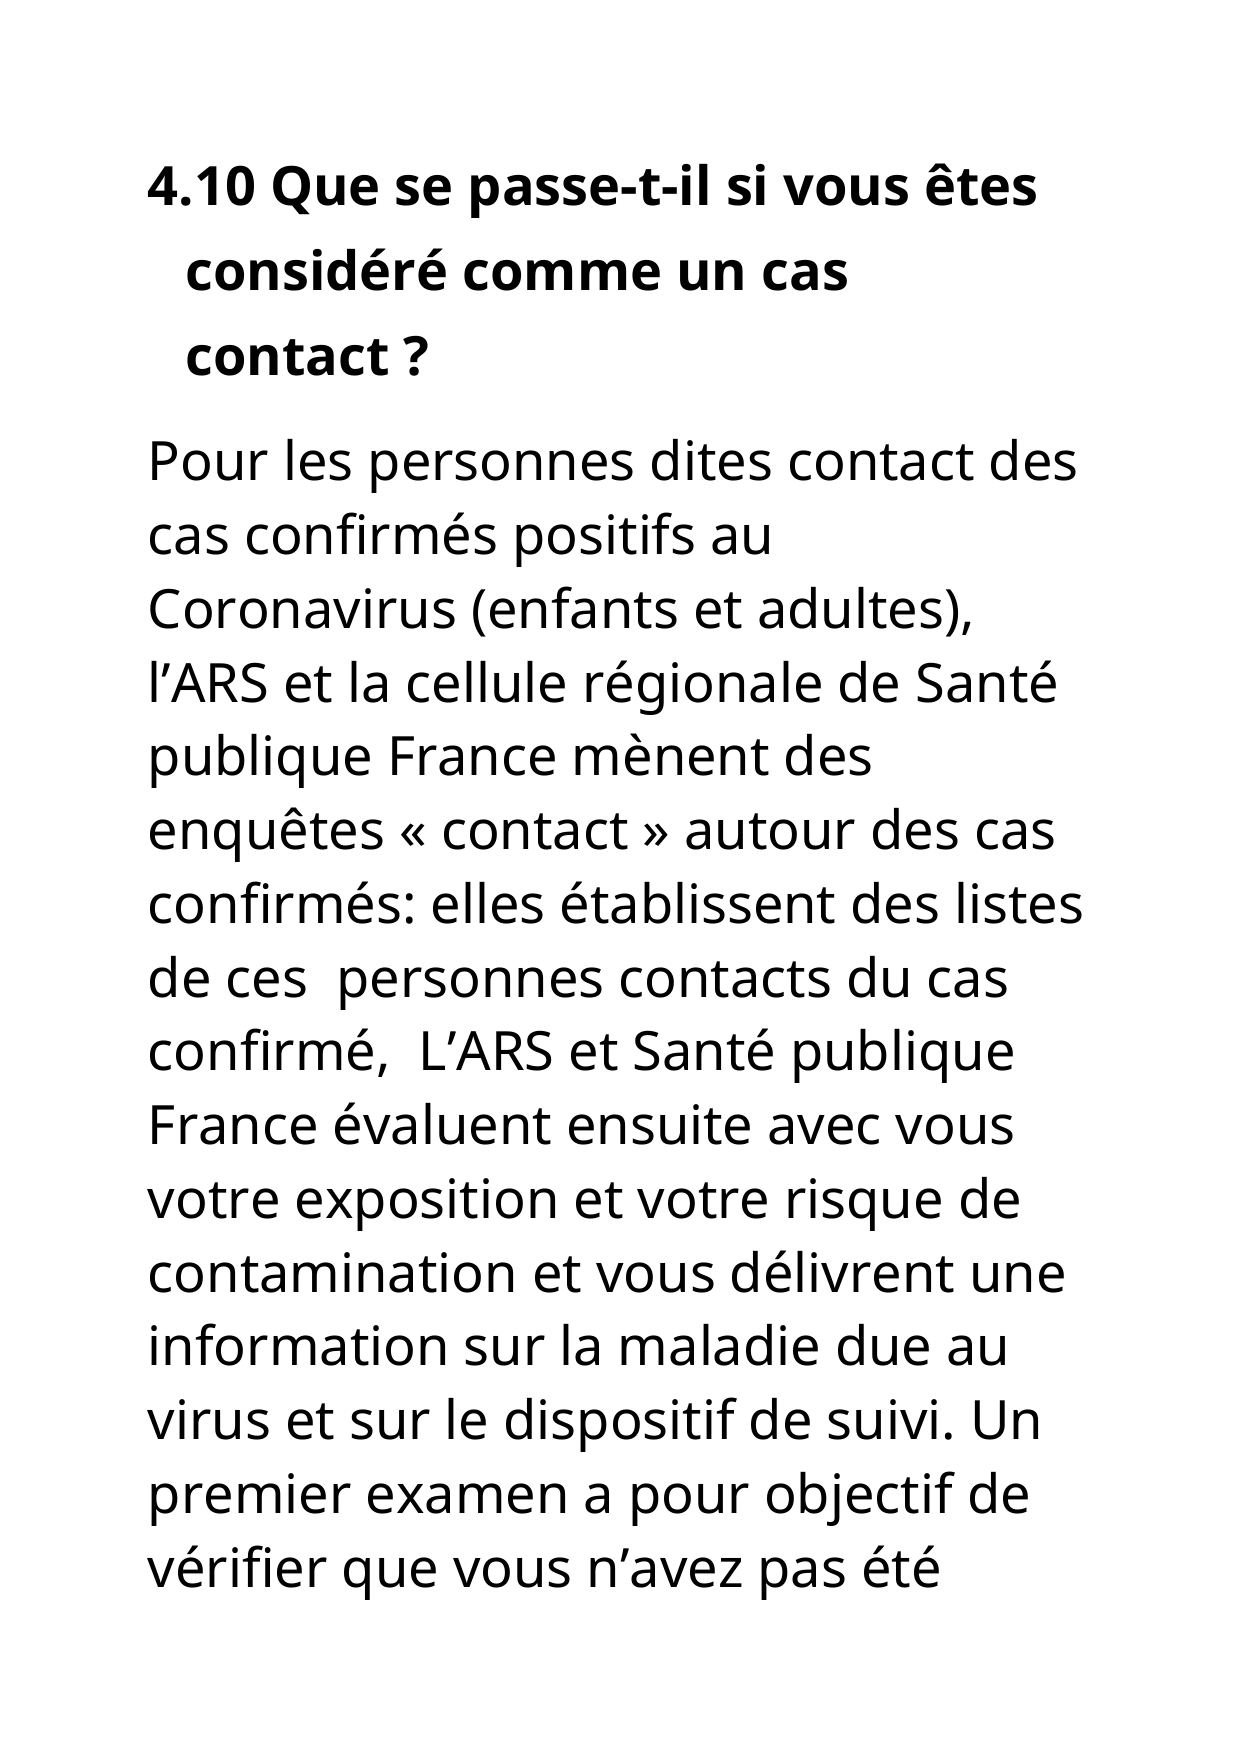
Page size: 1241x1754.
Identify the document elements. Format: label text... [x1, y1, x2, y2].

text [148, 423, 1093, 1603]
subtitle 4.10 Que se passe-t-il si vous êtes considéré comme un cas contact ? [148, 148, 1093, 391]
